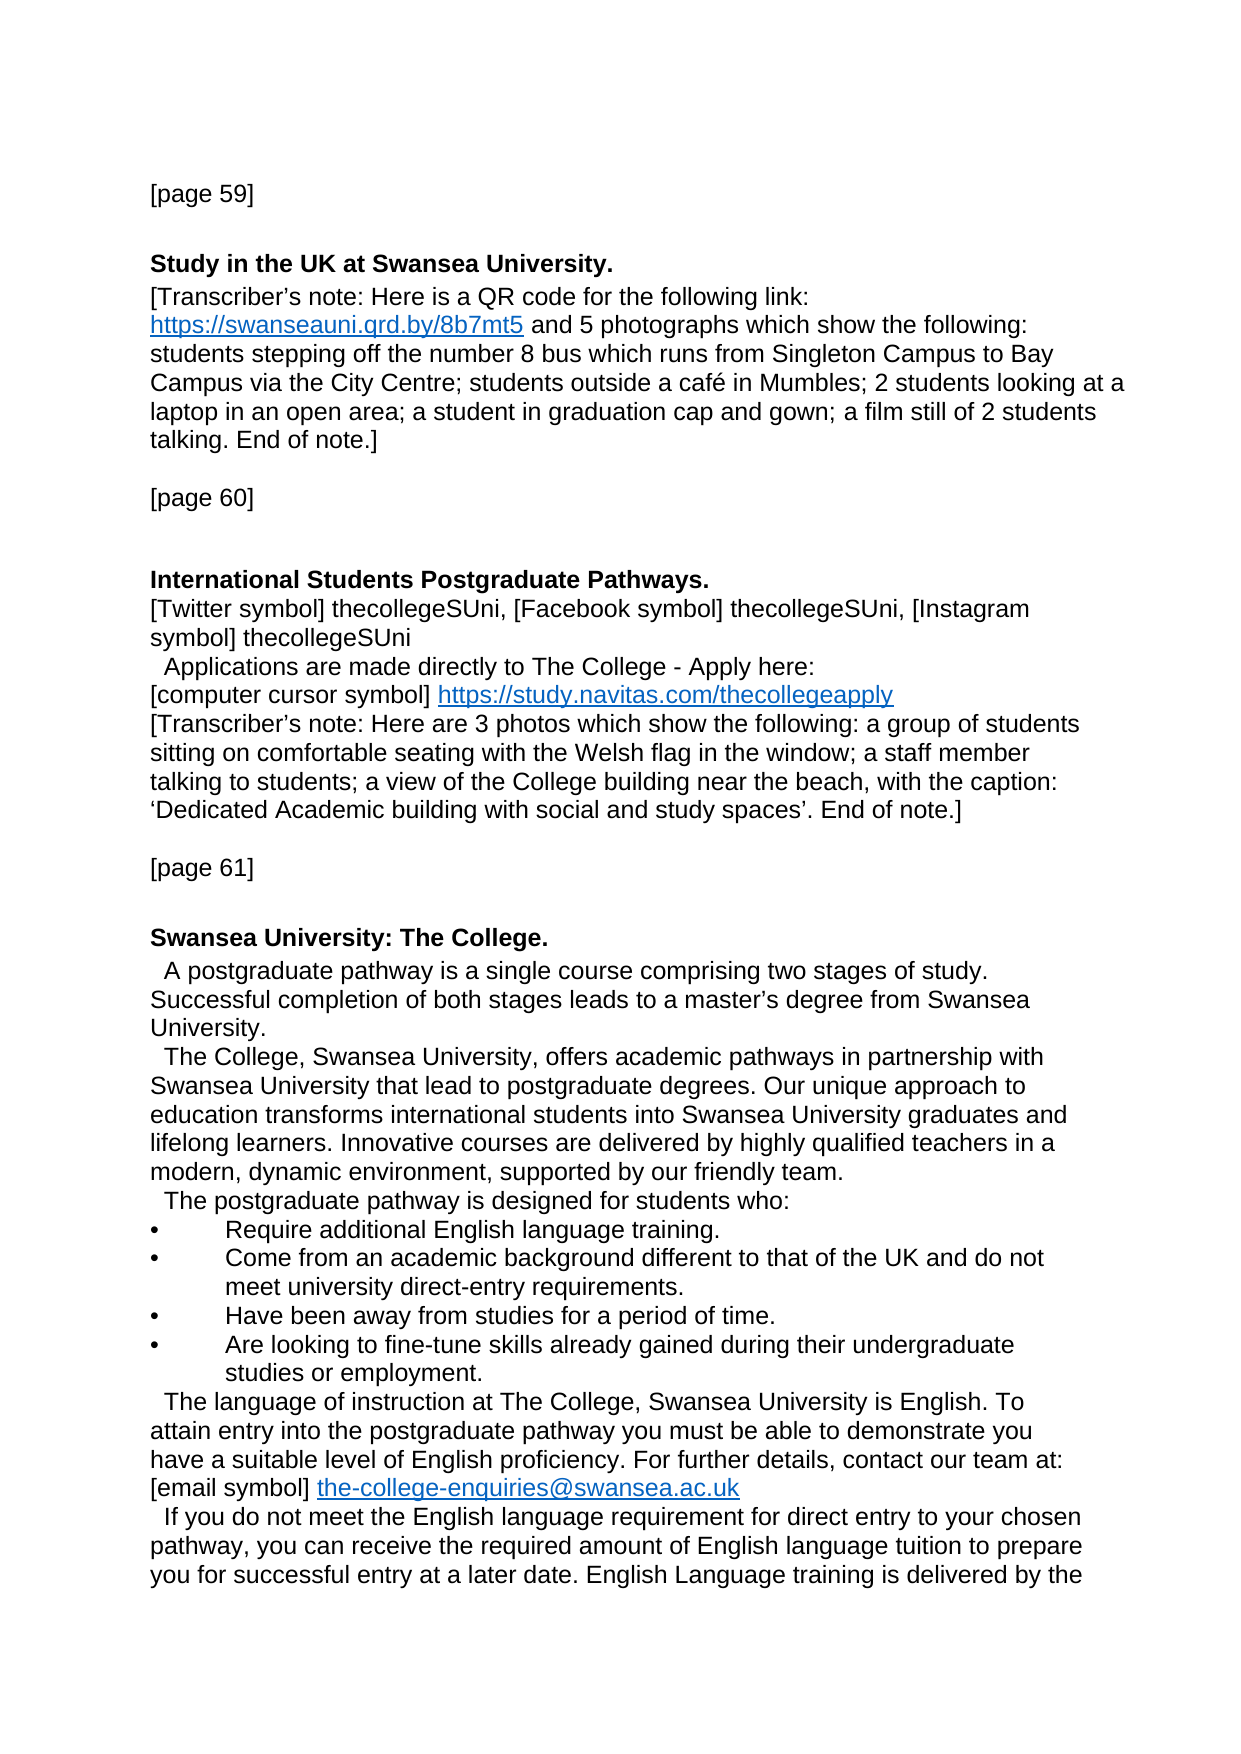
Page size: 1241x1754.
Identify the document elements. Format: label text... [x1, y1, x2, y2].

text A postgraduate pathway is a single course comprising two stages of study. Successful completion of both stages leads to a master’s degree from Swansea University. [150, 956, 1090, 1042]
text [email symbol] the-college-enquiries@swansea.ac.uk [150, 1473, 1090, 1502]
list Require additional English language training. [150, 1214, 1090, 1243]
list Come from an academic background different to that of the UK and do not meet university direct-entry requirements. [150, 1243, 1090, 1301]
text [page 59] [150, 179, 1090, 207]
text International Students Postgraduate Pathways. [150, 565, 1090, 594]
list Have been away from studies for a period of time. [150, 1301, 1090, 1329]
text Swansea University: The College. [150, 923, 1090, 952]
text [page 61] [150, 853, 1130, 882]
list Are looking to fine-tune skills already gained during their undergraduate studies or employment. [150, 1329, 1090, 1387]
text [Transcriber’s note: Here is a QR code for the following link: https://swanseauni.qrd.by/8b7mt5 and 5 photographs which show the following: students stepping off the number 8 bus which runs from Singleton Campus to Bay Campus via the City Centre; students outside a café in Mumbles; 2 students looking at a laptop in an open area; a student in graduation cap and gown; a film still of 2 students talking. End of note.] [150, 282, 1130, 454]
text [page 60] [150, 483, 1130, 512]
text The postgraduate pathway is designed for students who: [150, 1186, 1090, 1214]
text [Twitter symbol] thecollegeSUni, [Facebook symbol] thecollegeSUni, [Instagram symbol] thecollegeSUni [150, 594, 1090, 652]
text [computer cursor symbol] https://study.navitas.com/thecollegeapply [150, 680, 1090, 709]
text Study in the UK at Swansea University. [150, 249, 1090, 277]
text [Transcriber’s note: Here are 3 photos which show the following: a group of students sitting on comfortable seating with the Welsh flag in the window; a staff member talking to students; a view of the College building near the beach, with the caption: ‘Dedicated Academic building with social and study spaces’. End of note.] [150, 709, 1090, 824]
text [150, 1502, 1090, 1588]
text The language of instruction at The College, Swansea University is English. To attain entry into the postgraduate pathway you must be able to demonstrate you have a suitable level of English proficiency. For further details, contact our team at: [150, 1387, 1090, 1473]
text Applications are made directly to The College - Apply here: [150, 652, 1090, 680]
text The College, Swansea University, offers academic pathways in partnership with Swansea University that lead to postgraduate degrees. Our unique approach to education transforms international students into Swansea University graduates and lifelong learners. Innovative courses are delivered by highly qualified teachers in a modern, dynamic environment, supported by our friendly team. [150, 1042, 1090, 1186]
